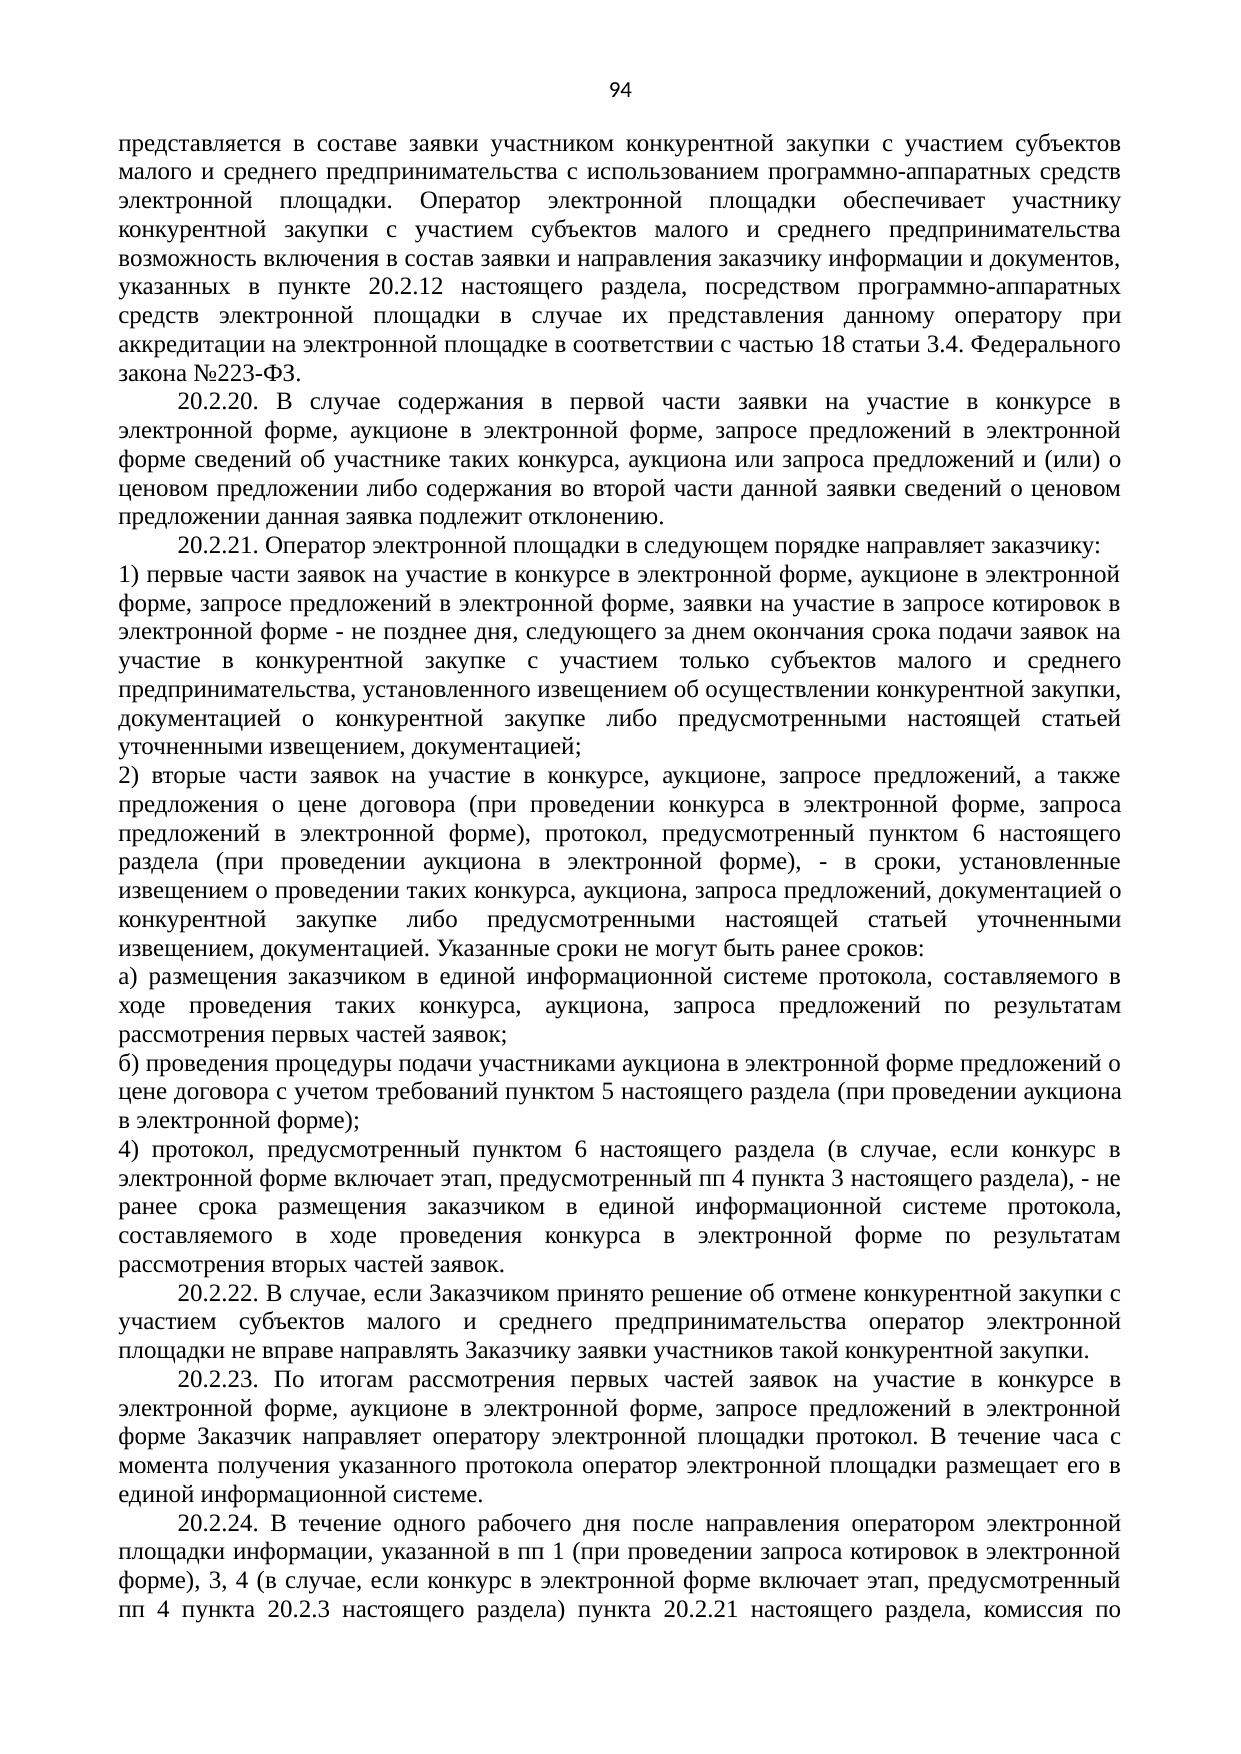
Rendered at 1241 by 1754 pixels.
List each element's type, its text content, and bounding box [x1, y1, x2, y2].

text а) размещения заказчиком в единой информационной системе протокола, составляемого в ходе проведения таких конкурса, аукциона, запроса предложений по результатам рассмотрения первых частей заявок; [118, 961, 1122, 1048]
text 20.2.23. По итогам рассмотрения первых частей заявок на участие в конкурсе в электронной форме, аукционе в электронной форме, запросе предложений в электронной форме Заказчик направляет оператору электронной площадки протокол. В течение часа с момента получения указанного протокола оператор электронной площадки размещает его в единой информационной системе. [118, 1364, 1122, 1508]
text 4) протокол, предусмотренный пунктом 6 настоящего раздела (в случае, если конкурс в электронной форме включает этап, предусмотренный пп 4 пункта 3 настоящего раздела), - не ранее срока размещения заказчиком в единой информационной системе протокола, составляемого в ходе проведения конкурса в электронной форме по результатам рассмотрения вторых частей заявок. [118, 1134, 1122, 1278]
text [118, 1508, 1122, 1623]
text 20.2.20. В случае содержания в первой части заявки на участие в конкурсе в электронной форме, аукционе в электронной форме, запросе предложений в электронной форме сведений об участнике таких конкурса, аукциона или запроса предложений и (или) о ценовом предложении либо содержания во второй части данной заявки сведений о ценовом предложении данная заявка подлежит отклонению. [118, 386, 1122, 530]
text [118, 128, 1122, 386]
text б) проведения процедуры подачи участниками аукциона в электронной форме предложений о цене договора с учетом требований пунктом 5 настоящего раздела (при проведении аукциона в электронной форме); [118, 1048, 1122, 1134]
text 2) вторые части заявок на участие в конкурсе, аукционе, запросе предложений, а также предложения о цене договора (при проведении конкурса в электронной форме, запроса предложений в электронной форме), протокол, предусмотренный пунктом 6 настоящего раздела (при проведении аукциона в электронной форме), - в сроки, установленные извещением о проведении таких конкурса, аукциона, запроса предложений, документацией о конкурентной закупке либо предусмотренными настоящей статьей уточненными извещением, документацией. Указанные сроки не могут быть ранее сроков: [118, 760, 1122, 961]
text 20.2.21. Оператор электронной площадки в следующем порядке направляет заказчику: [118, 530, 1122, 559]
text 20.2.22. В случае, если Заказчиком принято решение об отмене конкурентной закупки с участием субъектов малого и среднего предпринимательства оператор электронной площадки не вправе направлять Заказчику заявки участников такой конкурентной закупки. [118, 1278, 1122, 1364]
text 1) первые части заявок на участие в конкурсе в электронной форме, аукционе в электронной форме, запросе предложений в электронной форме, заявки на участие в запросе котировок в электронной форме - не позднее дня, следующего за днем окончания срока подачи заявок на участие в конкурентной закупке с участием только субъектов малого и среднего предпринимательства, установленного извещением об осуществлении конкурентной закупки, документацией о конкурентной закупке либо предусмотренными настоящей статьей уточненными извещением, документацией; [118, 559, 1122, 760]
